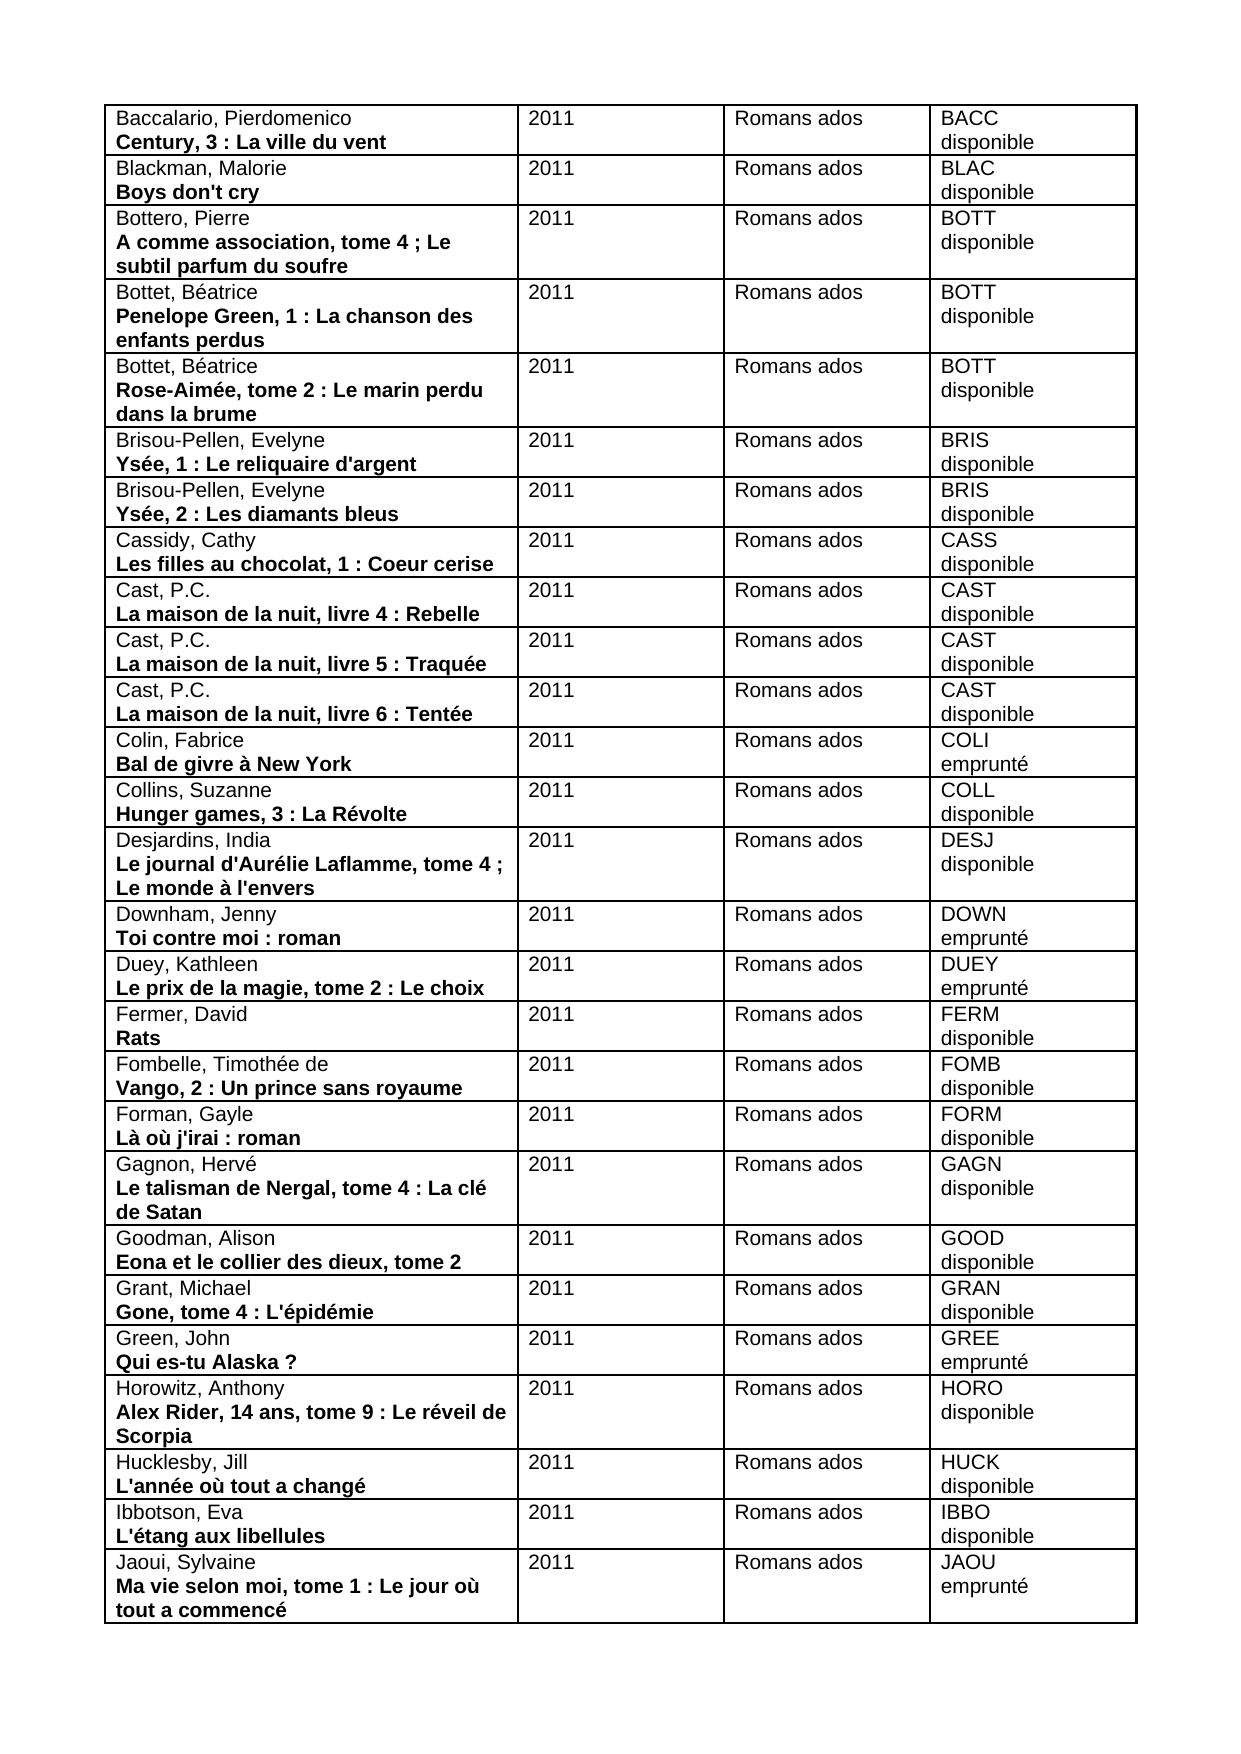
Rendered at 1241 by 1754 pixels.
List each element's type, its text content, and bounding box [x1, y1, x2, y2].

table_cell Cast, P.C. La maison de la nuit, livre 5 : Traquée [106, 628, 517, 676]
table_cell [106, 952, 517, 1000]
table_cell Downham, Jenny Toi contre moi : roman [106, 902, 517, 950]
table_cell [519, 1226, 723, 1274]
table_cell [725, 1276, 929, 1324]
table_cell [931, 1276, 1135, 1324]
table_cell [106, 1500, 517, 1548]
table_cell 2011 [519, 206, 723, 278]
table_cell 2011 [519, 478, 723, 526]
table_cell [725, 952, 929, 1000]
table_cell CASS disponible [931, 528, 1135, 576]
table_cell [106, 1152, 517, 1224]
table_cell Brisou-Pellen, Evelyne Ysée, 2 : Les diamants bleus [106, 478, 517, 526]
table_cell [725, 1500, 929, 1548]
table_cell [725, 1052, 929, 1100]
table_cell BLAC disponible [931, 156, 1135, 204]
table_cell Romans ados [725, 728, 929, 776]
table_cell 2011 [519, 528, 723, 576]
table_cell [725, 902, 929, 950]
table_cell Bottet, Béatrice Rose-Aimée, tome 2 : Le marin perdu dans la brume [106, 354, 517, 426]
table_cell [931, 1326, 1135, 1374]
table_cell CAST disponible [931, 578, 1135, 626]
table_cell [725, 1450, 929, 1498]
table_cell 2011 [519, 280, 723, 352]
table_cell 2011 [519, 728, 723, 776]
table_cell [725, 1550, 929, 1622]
table_cell Bottero, Pierre A comme association, tome 4 ; Le subtil parfum du soufre [106, 206, 517, 278]
table_cell BOTT disponible [931, 280, 1135, 352]
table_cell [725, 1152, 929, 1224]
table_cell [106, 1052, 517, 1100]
table_cell 2011 [519, 428, 723, 476]
table_cell 2011 [519, 578, 723, 626]
table_cell CAST disponible [931, 628, 1135, 676]
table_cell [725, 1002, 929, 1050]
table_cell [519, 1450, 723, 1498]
table_cell Romans ados [725, 778, 929, 826]
table_cell Romans ados [725, 156, 929, 204]
table_cell Blackman, Malorie Boys don't cry [106, 156, 517, 204]
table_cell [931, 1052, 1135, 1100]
table_cell Cast, P.C. La maison de la nuit, livre 4 : Rebelle [106, 578, 517, 626]
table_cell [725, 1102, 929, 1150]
table_cell BRIS disponible [931, 478, 1135, 526]
table_cell BOTT disponible [931, 354, 1135, 426]
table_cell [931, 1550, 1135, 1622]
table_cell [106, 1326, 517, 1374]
table_cell Cassidy, Cathy Les filles au chocolat, 1 : Coeur cerise [106, 528, 517, 576]
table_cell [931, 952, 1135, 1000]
table_cell 2011 [519, 678, 723, 726]
table_cell DESJ disponible [931, 828, 1135, 900]
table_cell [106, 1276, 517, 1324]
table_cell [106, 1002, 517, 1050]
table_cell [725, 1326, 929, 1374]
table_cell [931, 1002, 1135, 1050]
table_cell Colin, Fabrice Bal de givre à New York [106, 728, 517, 776]
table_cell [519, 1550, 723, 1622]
table_cell 2011 [519, 156, 723, 204]
table_cell Romans ados [725, 106, 929, 154]
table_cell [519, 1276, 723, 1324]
table_cell CAST disponible [931, 678, 1135, 726]
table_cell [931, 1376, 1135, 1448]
table_cell Romans ados [725, 578, 929, 626]
table_cell Cast, P.C. La maison de la nuit, livre 6 : Tentée [106, 678, 517, 726]
table_cell Romans ados [725, 354, 929, 426]
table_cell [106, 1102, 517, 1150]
table_cell 2011 [519, 778, 723, 826]
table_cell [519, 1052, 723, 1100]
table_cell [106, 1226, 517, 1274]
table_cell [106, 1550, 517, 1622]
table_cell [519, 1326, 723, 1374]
table_cell COLI emprunté [931, 728, 1135, 776]
table_cell 2011 [519, 354, 723, 426]
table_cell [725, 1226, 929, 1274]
table_cell BRIS disponible [931, 428, 1135, 476]
table_cell Collins, Suzanne Hunger games, 3 : La Révolte [106, 778, 517, 826]
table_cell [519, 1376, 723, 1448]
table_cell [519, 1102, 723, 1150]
table_cell 2011 [519, 628, 723, 676]
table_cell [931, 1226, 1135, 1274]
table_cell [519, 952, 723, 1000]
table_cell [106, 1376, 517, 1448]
table_cell Romans ados [725, 428, 929, 476]
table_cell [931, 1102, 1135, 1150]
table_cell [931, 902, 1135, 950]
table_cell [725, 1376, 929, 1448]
table_cell 2011 [519, 828, 723, 900]
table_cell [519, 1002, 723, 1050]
table_cell Romans ados [725, 628, 929, 676]
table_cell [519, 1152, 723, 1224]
table_cell COLL disponible [931, 778, 1135, 826]
table_cell Baccalario, Pierdomenico Century, 3 : La ville du vent [106, 106, 517, 154]
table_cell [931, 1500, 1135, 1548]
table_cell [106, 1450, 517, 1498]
table_cell Romans ados [725, 528, 929, 576]
table_cell BACC disponible [931, 106, 1135, 154]
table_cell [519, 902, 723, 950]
table_cell Romans ados [725, 280, 929, 352]
table_cell Desjardins, India Le journal d'Aurélie Laflamme, tome 4 ; Le monde à l'envers [106, 828, 517, 900]
table_cell Romans ados [725, 678, 929, 726]
table_cell Brisou-Pellen, Evelyne Ysée, 1 : Le reliquaire d'argent [106, 428, 517, 476]
table_cell Romans ados [725, 478, 929, 526]
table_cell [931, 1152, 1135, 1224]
table_cell 2011 [519, 106, 723, 154]
table_cell Romans ados [725, 828, 929, 900]
table_cell BOTT disponible [931, 206, 1135, 278]
table_cell Romans ados [725, 206, 929, 278]
table_cell Bottet, Béatrice Penelope Green, 1 : La chanson des enfants perdus [106, 280, 517, 352]
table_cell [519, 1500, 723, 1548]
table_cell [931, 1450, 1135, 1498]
